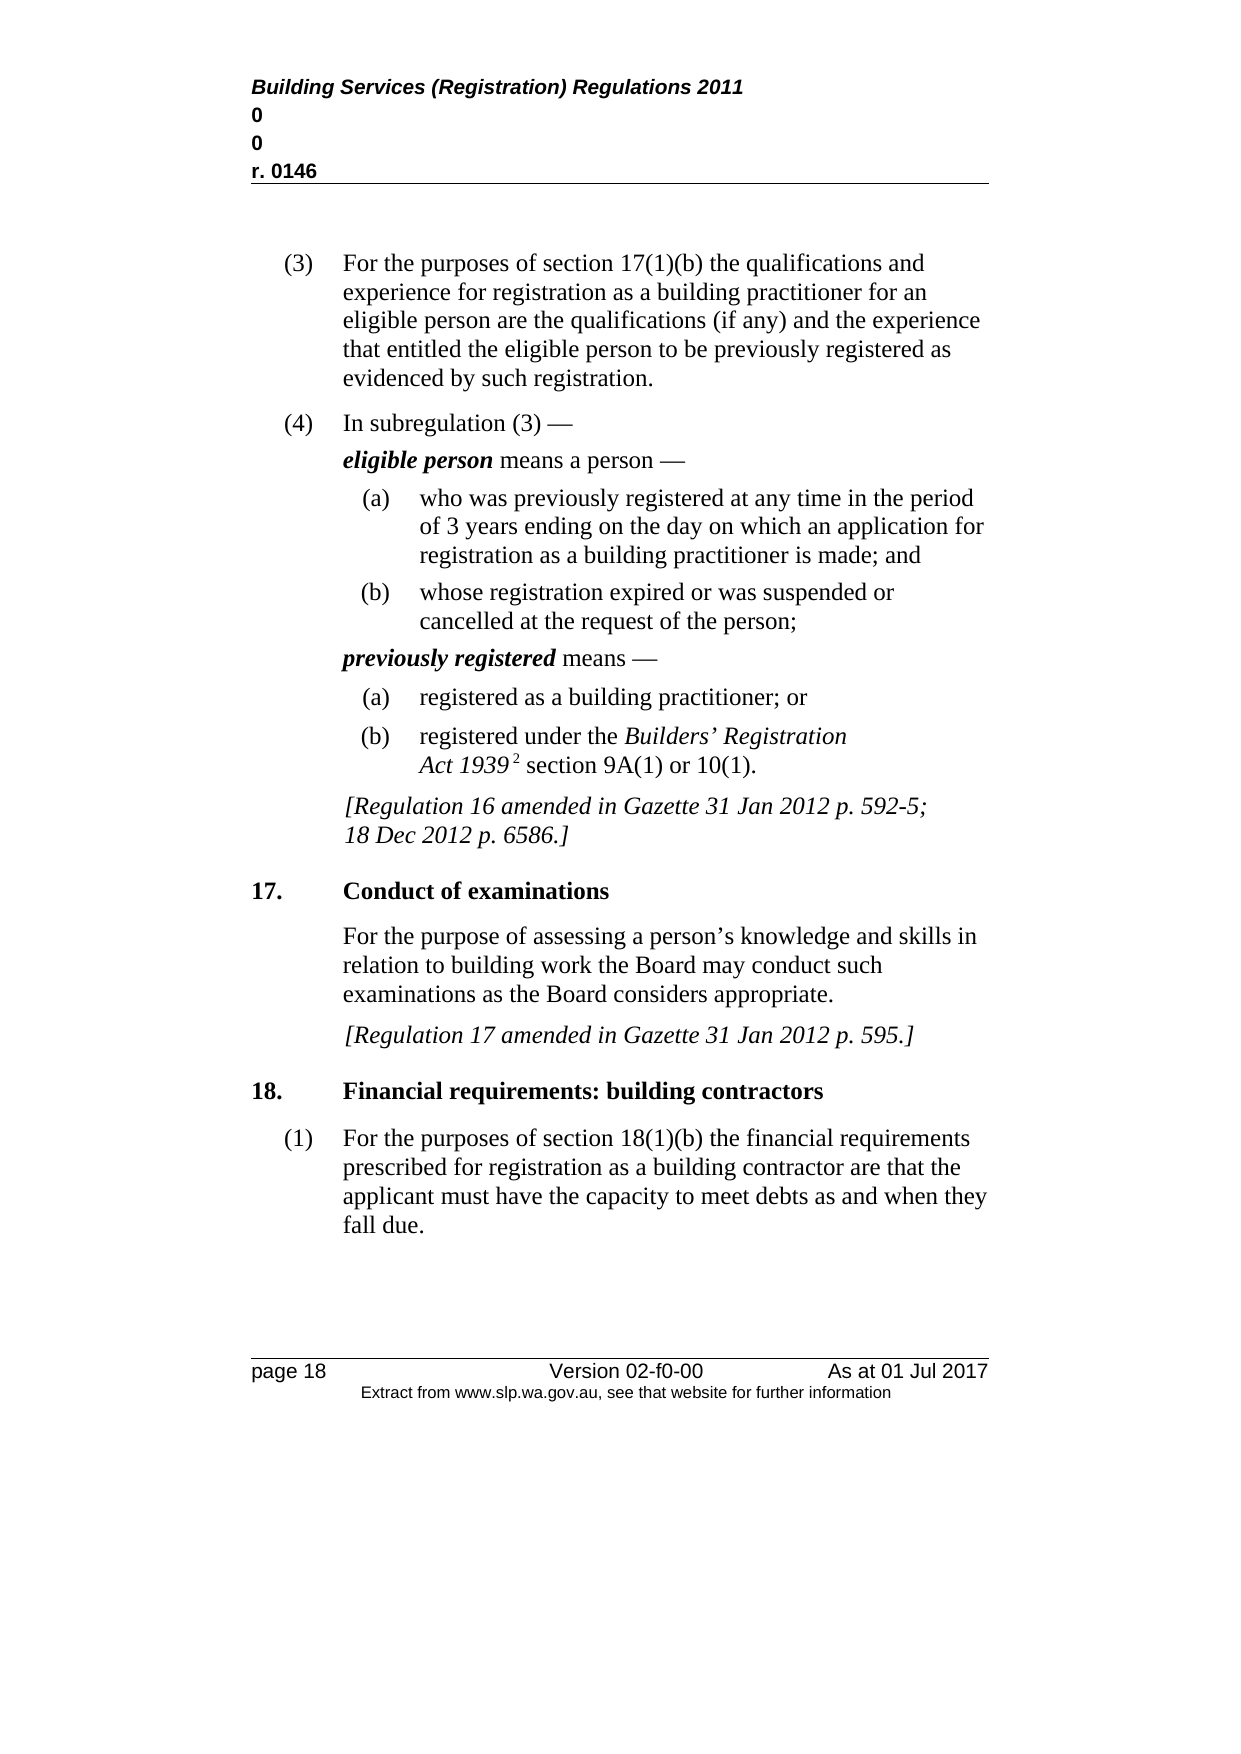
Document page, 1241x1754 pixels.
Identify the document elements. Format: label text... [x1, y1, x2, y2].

text previously registered means — [251, 643, 989, 672]
text (b) whose registration expired or was suspended or cancelled at the request of the person; [251, 577, 989, 635]
text (4) In subregulation (3) — [251, 408, 989, 437]
text (1) For the purposes of section 18(1)(b) the financial requirements prescribed for registration as a building contractor are that the applicant must have the capacity to meet debts as and when they fall due. [251, 1123, 989, 1238]
text (a) registered as a building practitioner; or [251, 682, 989, 711]
text eligible person means a person — [251, 446, 989, 474]
text (a) who was previously registered at any time in the period of 3 years ending on the day on which an application for registration as a building practitioner is made; and [251, 483, 989, 569]
text [Regulation 16 amended in Gazette 31 Jan 2012 p. 592-5; 18 Dec 2012 p. 6586.] [251, 791, 989, 849]
subtitle 17. Conduct of examinations [251, 876, 989, 905]
text (b) registered under the Builders’ Registration Act 1939 2 section 9A(1) or 10(1). [251, 721, 989, 779]
subtitle 18. Financial requirements: building contractors [251, 1076, 989, 1105]
text (3) For the purposes of section 17(1)(b) the qualifications and experience for registration as a building practitioner for an eligible person are the qualifications (if any) and the experience that entitled the eligible person to be previously registered as evidenced by such registration. [251, 248, 989, 392]
text For the purpose of assessing a person’s knowledge and skills in relation to building work the Board may conduct such examinations as the Board considers appropriate. [251, 921, 989, 1008]
text [Regulation 17 amended in Gazette 31 Jan 2012 p. 595.] [251, 1020, 989, 1049]
